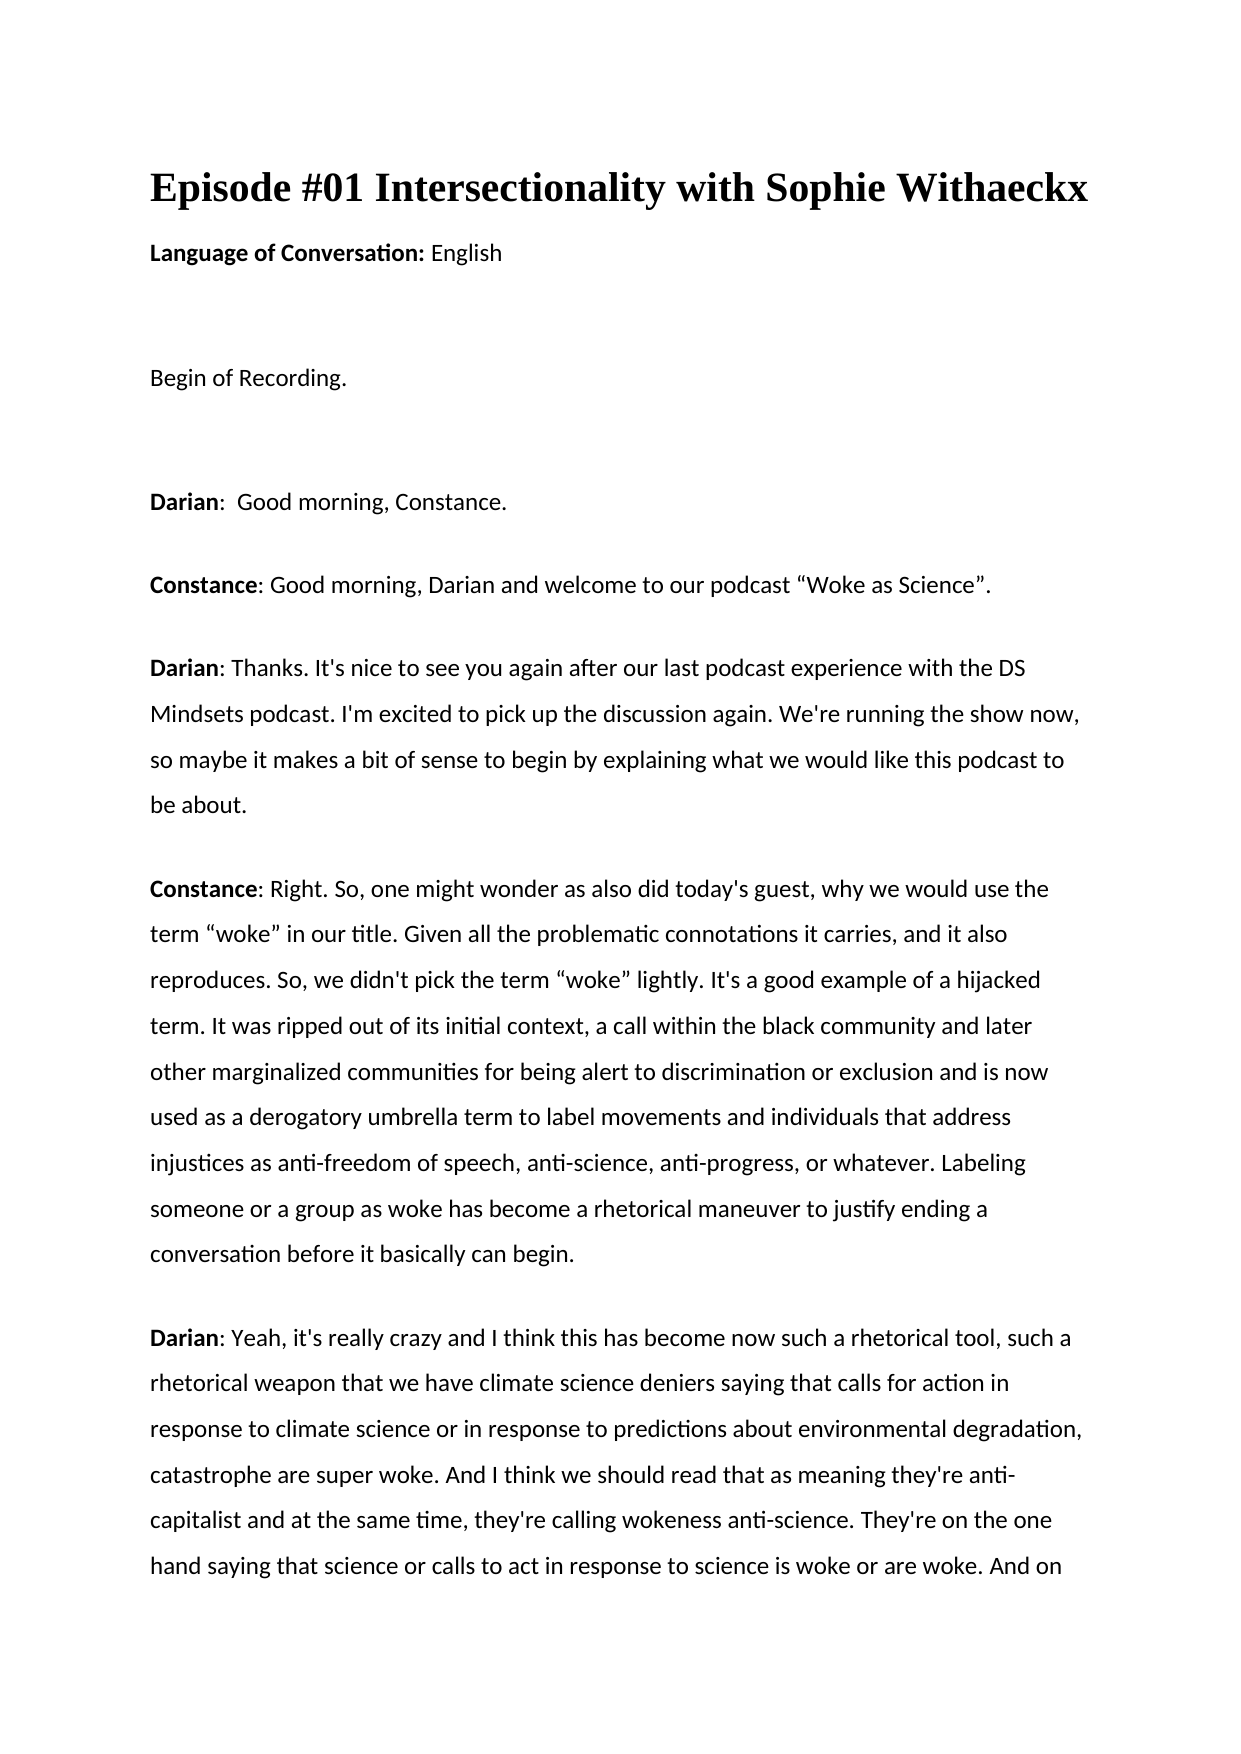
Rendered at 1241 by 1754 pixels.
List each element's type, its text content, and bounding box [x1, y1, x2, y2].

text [150, 1322, 1090, 1581]
subtitle Episode #01 Intersectionality with Sophie Withaeckx [150, 162, 1090, 210]
text Darian: Good morning, Constance. [150, 486, 1090, 516]
text Constance: Good morning, Darian and welcome to our podcast “Woke as Science”. [150, 569, 1090, 599]
text Darian: Thanks. It's nice to see you again after our last podcast experience with the DS Mindsets podcast. I'm excited to pick up the discussion again. We're running the show now, so maybe it makes a bit of sense to begin by explaining what we would like this podcast to be about. [150, 652, 1090, 820]
title Language of Conversation: English [150, 237, 1090, 268]
title Begin of Recording. [150, 362, 1090, 392]
text Constance: Right. So, one might wonder as also did today's guest, why we would use the term “woke” in our title. Given all the problematic connotations it carries, and it also reproduces. So, we didn't pick the term “woke” lightly. It's a good example of a hijacked term. It was ripped out of its initial context, a call within the black community and later other marginalized communities for being alert to discrimination or exclusion and is now used as a derogatory umbrella term to label movements and individuals that address injustices as anti-freedom of speech, anti-science, anti-progress, or whatever. Labeling someone or a group as woke has become a rhetorical maneuver to justify ending a conversation before it basically can begin. [150, 873, 1090, 1269]
